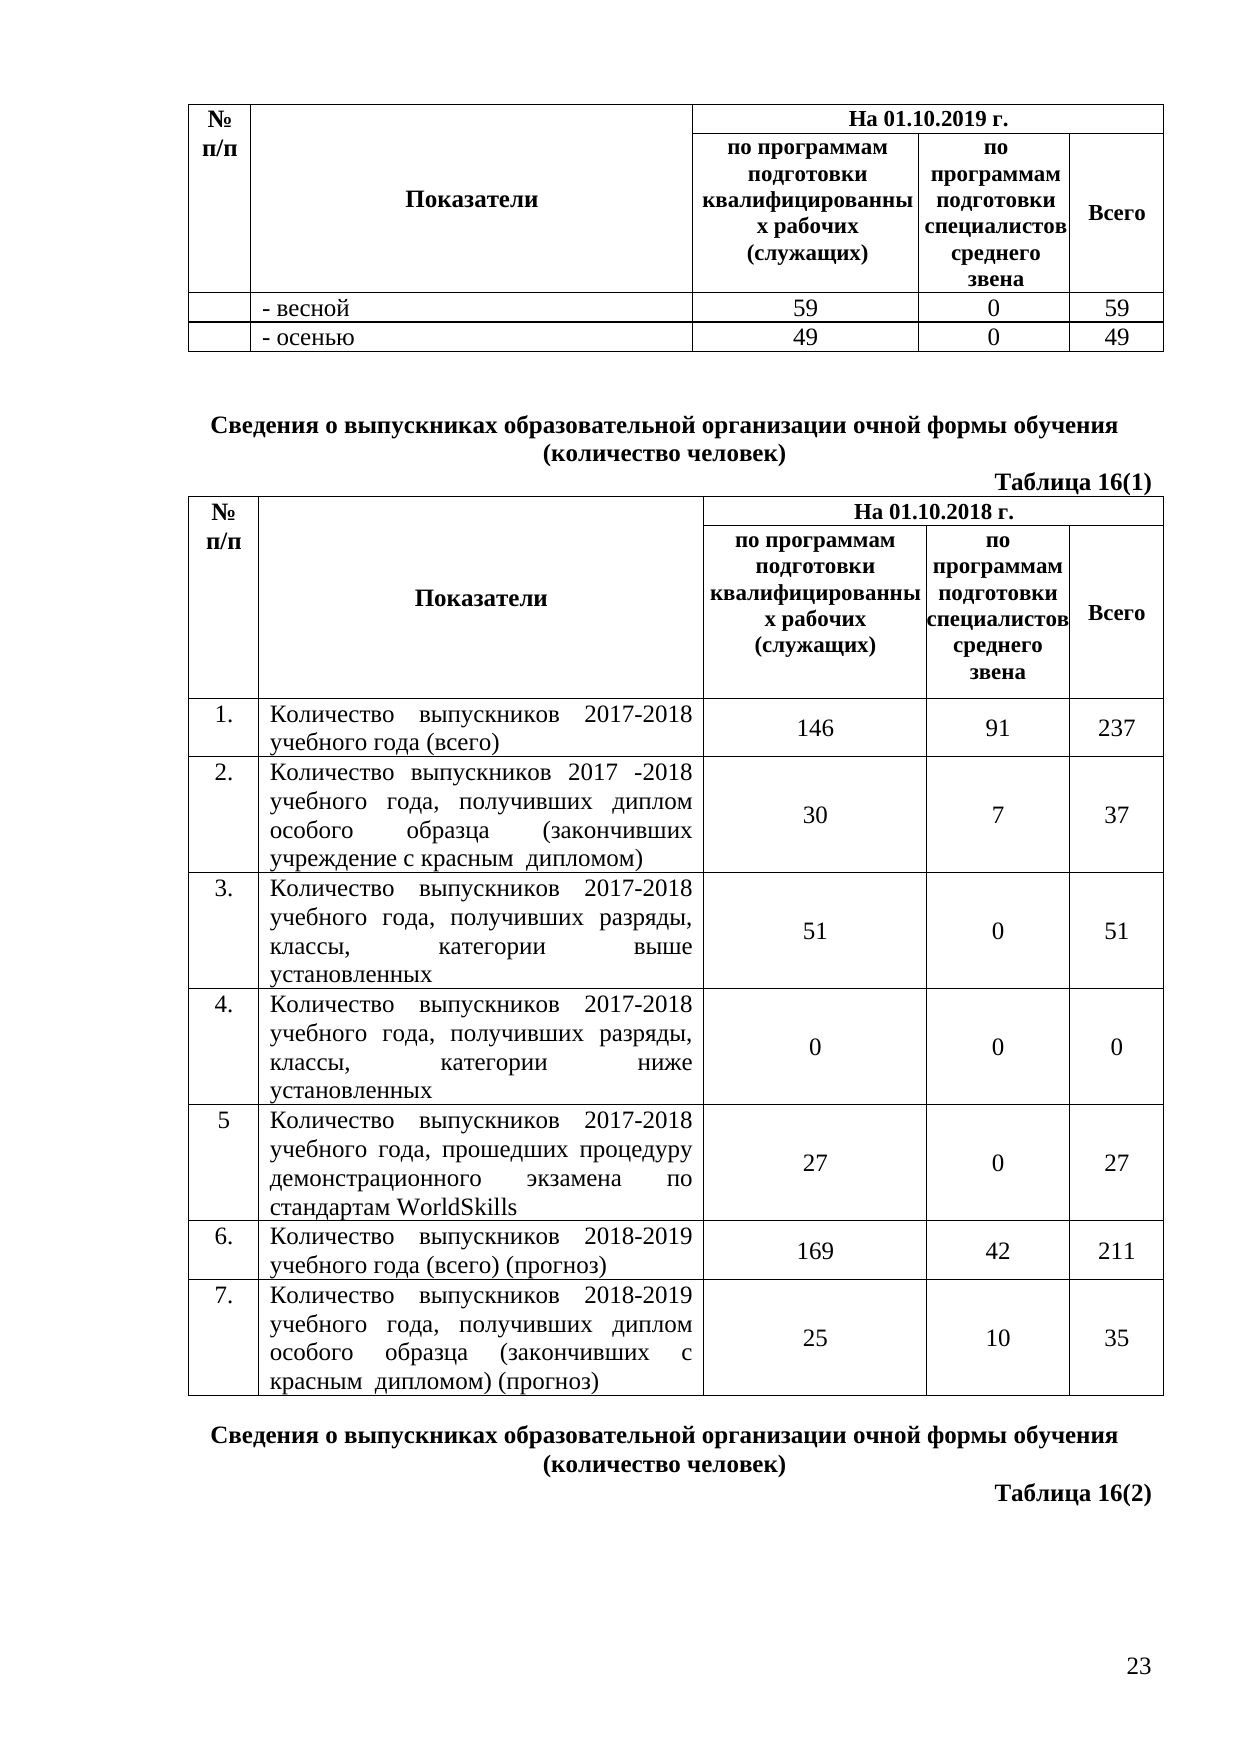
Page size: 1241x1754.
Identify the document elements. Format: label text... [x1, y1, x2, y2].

table_cell 0 [927, 873, 1069, 988]
table_cell 27 [1070, 1105, 1163, 1220]
table_cell по программам подготовки квалифицированных рабочих (служащих) [693, 134, 918, 292]
table_cell 42 [927, 1221, 1069, 1279]
table_header На 01.10.2018 г. [704, 497, 1163, 525]
table_cell 91 [927, 699, 1069, 756]
table_cell Количество выпускников 2018-2019 учебного года (всего) (прогноз) [259, 1221, 703, 1279]
table_cell 7 [927, 757, 1069, 872]
table_header № п/п [189, 105, 250, 292]
table_cell 37 [1070, 757, 1163, 872]
table_cell 35 [1070, 1280, 1163, 1395]
table_cell 237 [1070, 699, 1163, 756]
table_cell 59 [693, 293, 918, 321]
table_cell 30 [704, 757, 926, 872]
table_cell 0 [919, 323, 1069, 351]
table_cell 169 [704, 1221, 926, 1279]
table_cell 4. [189, 989, 258, 1104]
table_cell [189, 323, 250, 351]
table_cell 0 [927, 989, 1069, 1104]
table_cell Количество выпускников 2017-2018 учебного года, получивших разряды, классы, категории выше установленных [259, 873, 703, 988]
table_cell Всего [1070, 134, 1163, 292]
table_cell 5 [189, 1105, 258, 1220]
table_cell 10 [927, 1280, 1069, 1395]
text (количество человек) [177, 1449, 1152, 1478]
table_cell [189, 293, 250, 321]
table_cell 1. [189, 699, 258, 756]
table_cell 7. [189, 1280, 258, 1395]
table_cell 2. [189, 757, 258, 872]
text Сведения о выпускниках образовательной организации очной формы обучения [177, 410, 1152, 438]
table_cell по программам подготовки специалистов среднего звена [919, 134, 1069, 292]
table_cell - осенью [251, 323, 692, 351]
table_cell по программам подготовки специалистов среднего звена [927, 526, 1069, 698]
text Таблица 16(2) [177, 1478, 1152, 1506]
table_cell 3. [189, 873, 258, 988]
table_cell 25 [704, 1280, 926, 1395]
table_cell 49 [693, 323, 918, 351]
table_cell Количество выпускников 2017-2018 учебного года, получивших разряды, классы, категории ниже установленных [259, 989, 703, 1104]
text Таблица 16(1) [177, 467, 1152, 496]
table_cell Количество выпускников 2017 -2018 учебного года, получивших диплом особого образца (закончивших учреждение с красным дипломом) [259, 757, 703, 872]
table_cell 0 [927, 1105, 1069, 1220]
table_cell 0 [919, 293, 1069, 321]
table_cell 51 [704, 873, 926, 988]
table_header Показатели [259, 497, 703, 698]
table_cell 59 [1070, 293, 1163, 321]
text (количество человек) [177, 438, 1152, 467]
table_cell 49 [1070, 323, 1163, 351]
table_cell 6. [189, 1221, 258, 1279]
table_header Показатели [251, 105, 692, 292]
table_cell Всего [1070, 526, 1163, 698]
table_cell по программам подготовки квалифицированных рабочих (служащих) [704, 526, 926, 698]
table_cell Количество выпускников 2017-2018 учебного года (всего) [259, 699, 703, 756]
table_header № п/п [189, 497, 258, 698]
table_cell 146 [704, 699, 926, 756]
table_cell 27 [704, 1105, 926, 1220]
table_cell - весной [251, 293, 692, 321]
table_header На 01.10.2019 г. [693, 105, 1163, 132]
table_cell 51 [1070, 873, 1163, 988]
text Сведения о выпускниках образовательной организации очной формы обучения [177, 1420, 1152, 1449]
table_cell Количество выпускников 2017-2018 учебного года, прошедших процедуру демонстрационного экзамена по стандартам WorldSkills [259, 1105, 703, 1220]
table_cell 0 [704, 989, 926, 1104]
table_cell 0 [1070, 989, 1163, 1104]
table_cell 211 [1070, 1221, 1163, 1279]
table_cell Количество выпускников 2018-2019 учебного года, получивших диплом особого образца (закончивших с красным дипломом) (прогноз) [259, 1280, 703, 1395]
